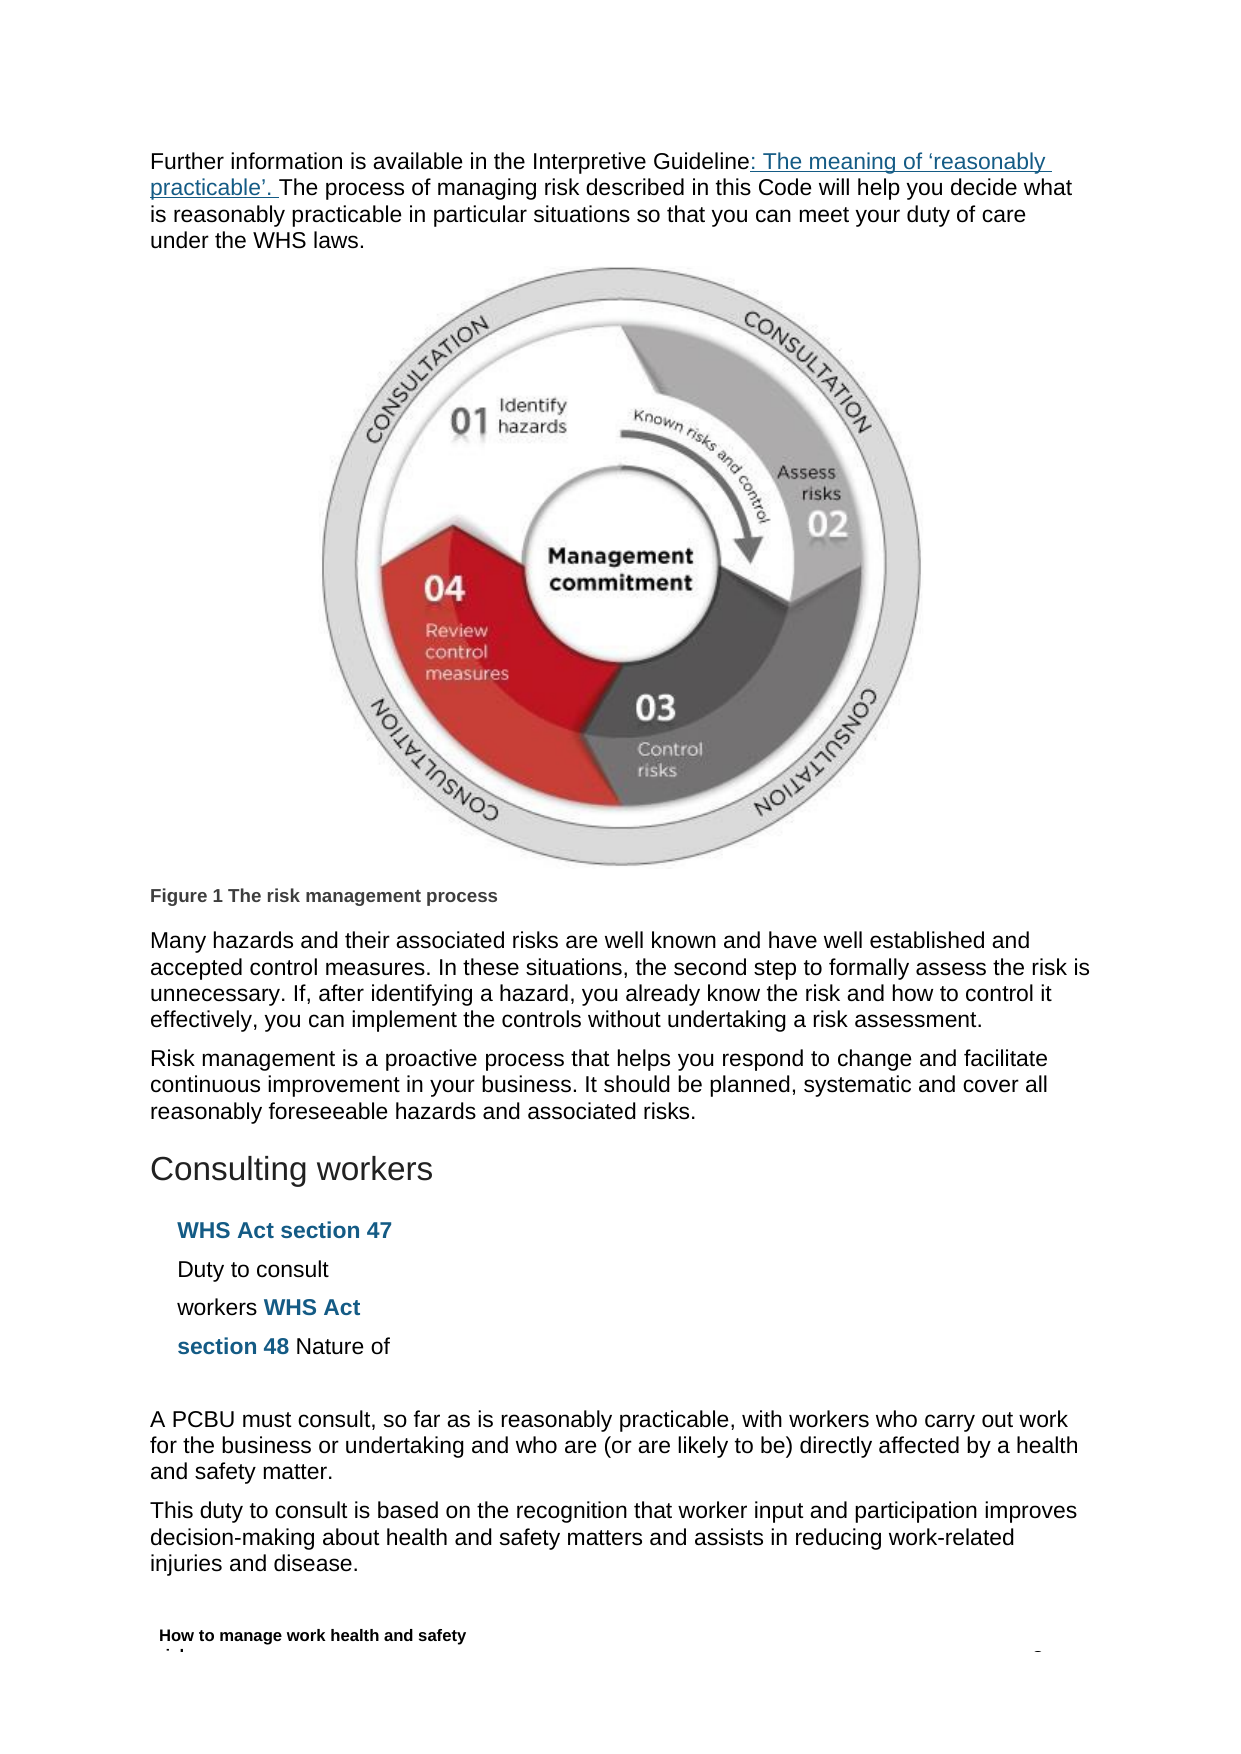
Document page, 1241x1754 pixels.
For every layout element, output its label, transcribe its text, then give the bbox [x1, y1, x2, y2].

text Further information is available in the Interpretive Guideline: The meaning of ‘reasonably practicable’. The process of managing risk described in this Code will help you decide what is reasonably practicable in particular situations so that you can meet your duty of care under the WHS laws. [150, 148, 1074, 253]
text Risk management is a proactive process that helps you respond to change and facilitate continuous improvement in your business. It should be planned, systematic and cover all reasonably foreseeable hazards and associated risks. [150, 1045, 1048, 1124]
subtitle Consulting workers [150, 1149, 1113, 1187]
picture [318, 266, 924, 869]
text This duty to consult is based on the recognition that worker input and participation improves decision-making about health and safety matters and assists in reducing work-related injuries and disease. [150, 1497, 1077, 1576]
text Many hazards and their associated risks are well known and have well established and accepted control measures. In these situations, the second step to formally assess the risk is unnecessary. If, after identifying a hazard, you already know the risk and how to control it effectively, you can implement the controls without undertaking a risk assessment. [150, 927, 1092, 1033]
text A PCBU must consult, so far as is reasonably practicable, with workers who carry out work for the business or undertaking and who are (or are likely to be) directly affected by a health and safety matter. [150, 1406, 1080, 1485]
